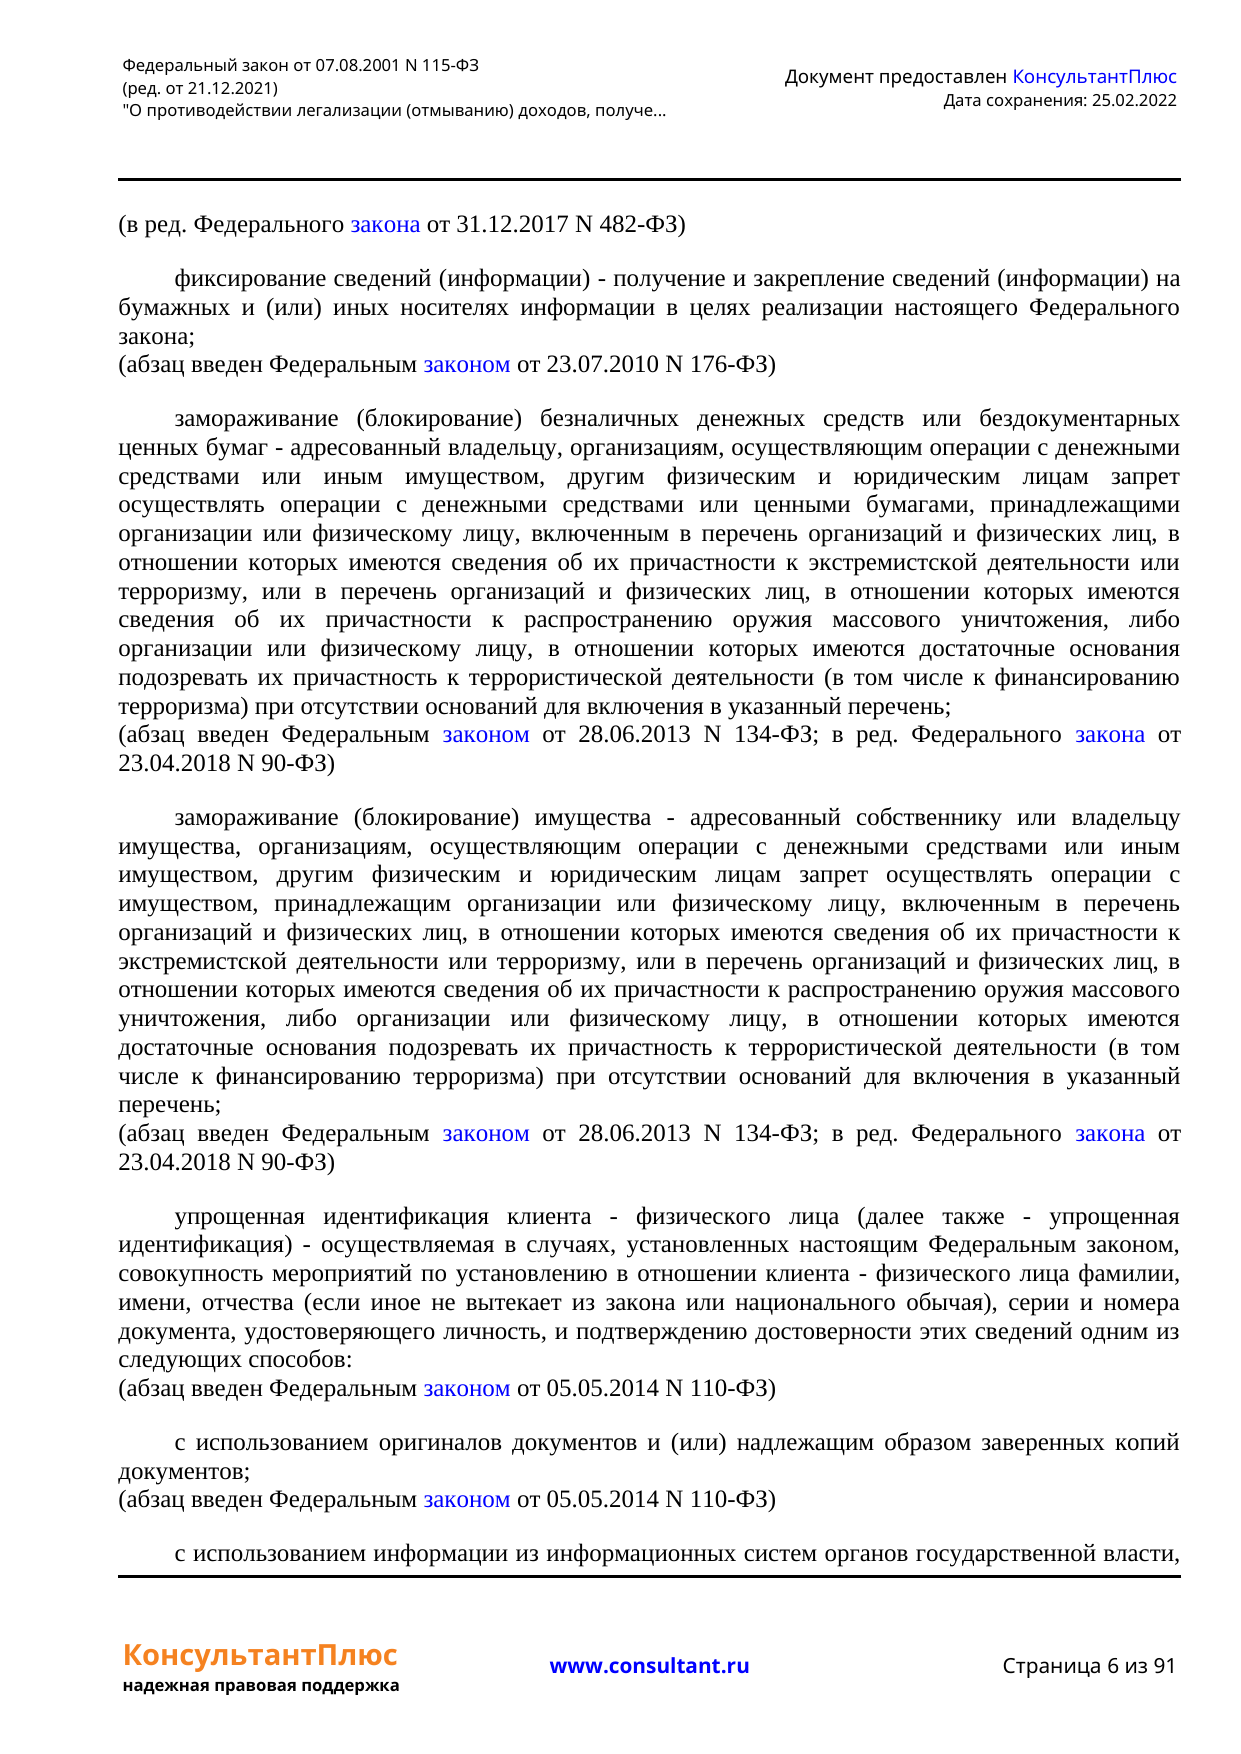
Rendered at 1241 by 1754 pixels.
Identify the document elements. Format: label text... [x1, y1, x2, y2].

text (абзац введен Федеральным законом от 05.05.2014 N 110-ФЗ) [118, 1484, 1181, 1513]
text (в ред. Федерального закона от 31.12.2017 N 482-ФЗ) [118, 209, 1181, 238]
text фиксирование сведений (информации) - получение и закрепление сведений (информации) на бумажных и (или) иных носителях информации в целях реализации настоящего Федерального закона; [118, 263, 1181, 349]
text с использованием оригиналов документов и (или) надлежащим образом заверенных копий документов; [118, 1427, 1181, 1484]
text замораживание (блокирование) имущества - адресованный собственнику или владельцу имущества, организациям, осуществляющим операции с денежными средствами или иным имуществом, другим физическим и юридическим лицам запрет осуществлять операции с имуществом, принадлежащим организации или физическому лицу, включенным в перечень организаций и физических лиц, в отношении которых имеются сведения об их причастности к экстремистской деятельности или терроризму, или в перечень организаций и физических лиц, в отношении которых имеются сведения об их причастности к распространению оружия массового уничтожения, либо организации или физическому лицу, в отношении которых имеются достаточные основания подозревать их причастность к террористической деятельности (в том числе к финансированию терроризма) при отсутствии оснований для включения в указанный перечень; [118, 802, 1181, 1118]
text замораживание (блокирование) безналичных денежных средств или бездокументарных ценных бумаг - адресованный владельцу, организациям, осуществляющим операции с денежными средствами или иным имуществом, другим физическим и юридическим лицам запрет осуществлять операции с денежными средствами или ценными бумагами, принадлежащими организации или физическому лицу, включенным в перечень организаций и физических лиц, в отношении которых имеются сведения об их причастности к экстремистской деятельности или терроризму, или в перечень организаций и физических лиц, в отношении которых имеются сведения об их причастности к распространению оружия массового уничтожения, либо организации или физическому лицу, в отношении которых имеются достаточные основания подозревать их причастность к террористической деятельности (в том числе к финансированию терроризма) при отсутствии оснований для включения в указанный перечень; [118, 403, 1181, 719]
text (абзац введен Федеральным законом от 23.07.2010 N 176-ФЗ) [118, 349, 1181, 378]
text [118, 1538, 1181, 1567]
text упрощенная идентификация клиента - физического лица (далее также - упрощенная идентификация) - осуществляемая в случаях, установленных настоящим Федеральным законом, совокупность мероприятий по установлению в отношении клиента - физического лица фамилии, имени, отчества (если иное не вытекает из закона или национального обычая), серии и номера документа, удостоверяющего личность, и подтверждению достоверности этих сведений одним из следующих способов: [118, 1201, 1181, 1373]
text (абзац введен Федеральным законом от 28.06.2013 N 134-ФЗ; в ред. Федерального закона от 23.04.2018 N 90-ФЗ) [118, 719, 1181, 777]
text (абзац введен Федеральным законом от 05.05.2014 N 110-ФЗ) [118, 1373, 1181, 1402]
text (абзац введен Федеральным законом от 28.06.2013 N 134-ФЗ; в ред. Федерального закона от 23.04.2018 N 90-ФЗ) [118, 1118, 1181, 1176]
